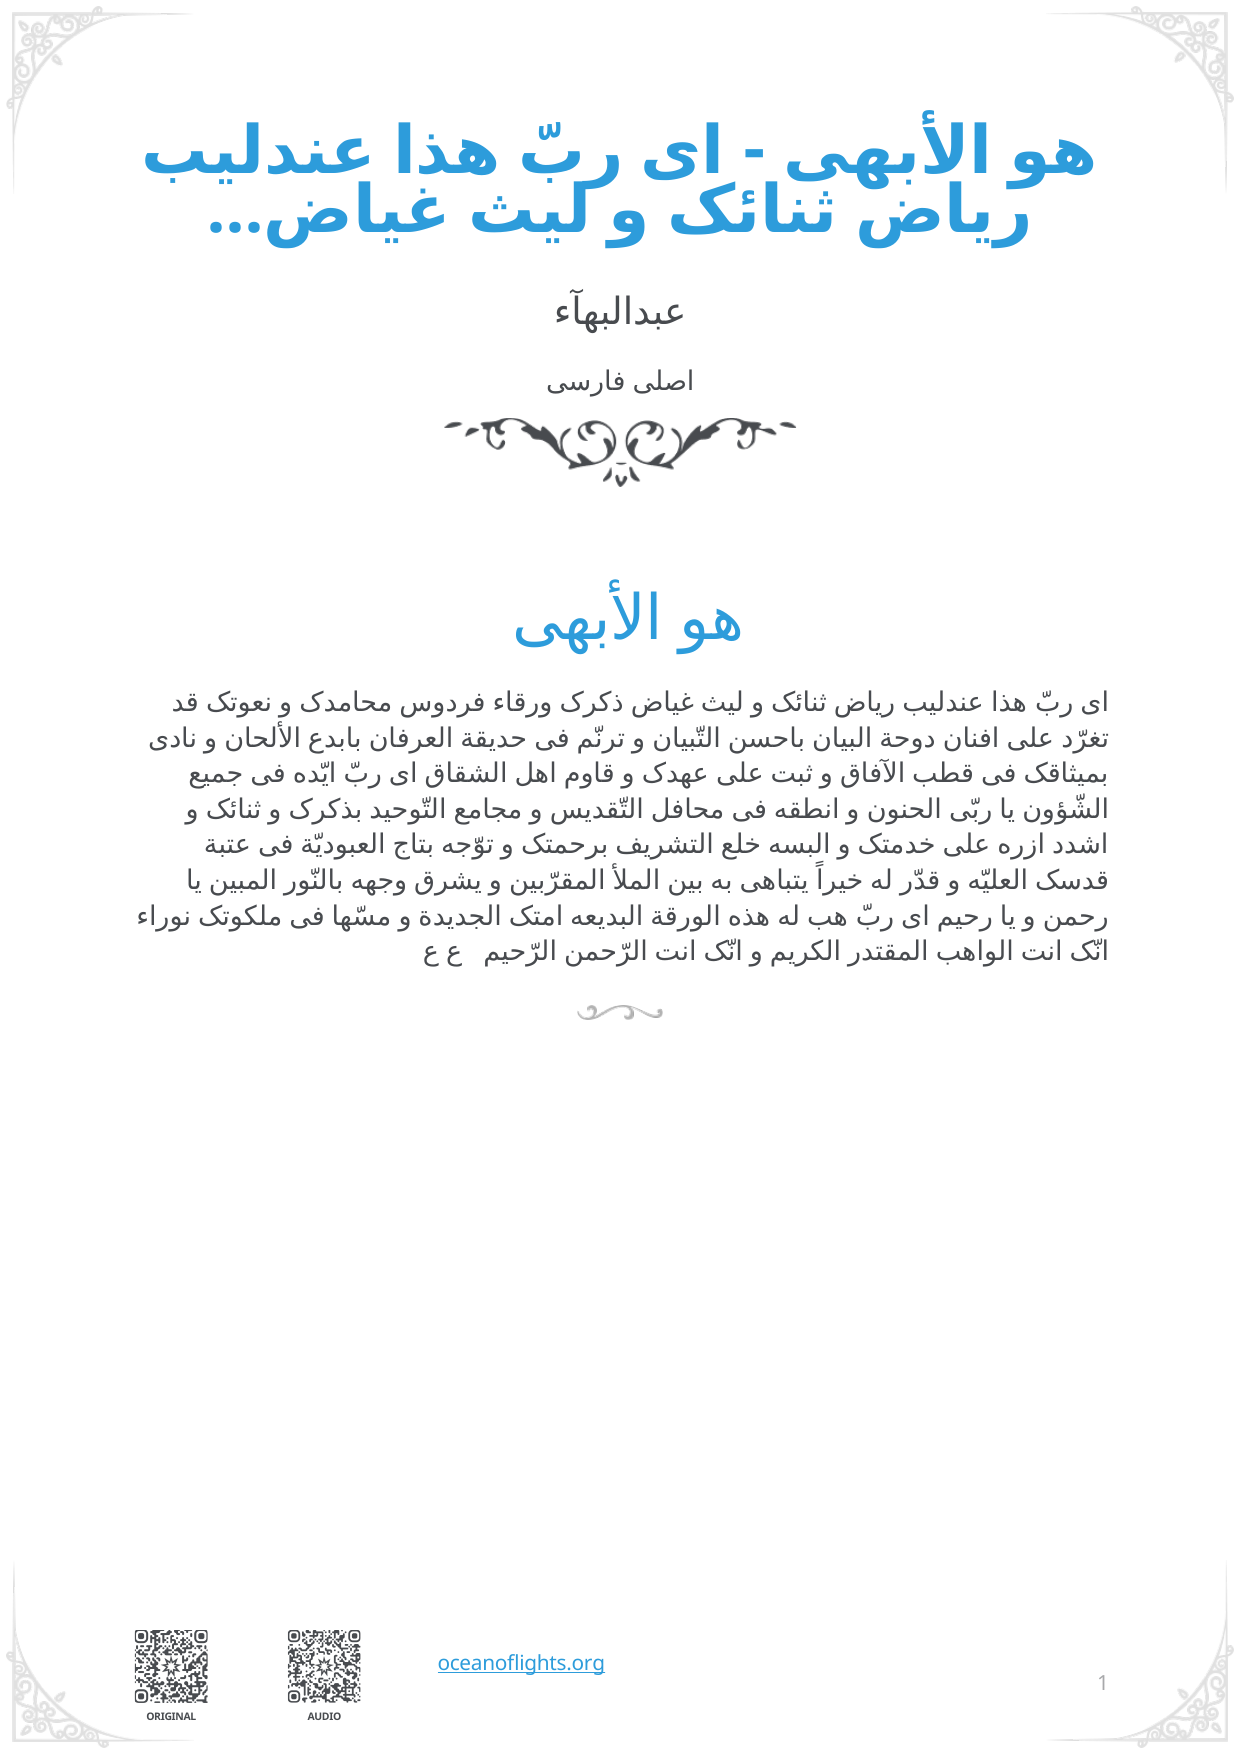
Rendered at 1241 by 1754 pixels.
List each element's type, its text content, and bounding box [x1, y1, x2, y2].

subtitle هو الأبهی [131, 583, 1109, 654]
picture [577, 1005, 663, 1020]
picture [1046, 6, 1234, 194]
picture [287, 1630, 361, 1703]
title هو الأبهی - ای ربّ هذا عندليب رياض ثنائک و ليث غياض… [131, 117, 1109, 259]
picture [6, 6, 194, 194]
picture [444, 418, 797, 487]
picture [6, 1560, 208, 1748]
picture [1046, 1560, 1234, 1748]
text عبدالبهآء [131, 293, 1109, 333]
text ای ربّ هذا عندليب رياض ثنائک و ليث غياض ذکرک ورقاء فردوس محامدک و نعوتک قد تغرّد علی افنان دوحة البيان باحسن التّبيان و ترنّم فی حديقة العرفان بابدع الألحان و نادی بميثاقک فی قطب الآفاق و ثبت علی عهدک و قاوم اهل الشقاق ای ربّ ايّده فی جميع الشّؤون يا ربّی الحنون و انطقه فی محافل التّقديس و مجامع التّوحيد بذکرک و ثنائک و اشدد ازره علی خدمتک و البسه خلع التشريف برحمتک و توّجه بتاج العبوديّة فی عتبة قدسک العليّه و قدّر له خيراً يتباهی به بين الملأ المقرّبين و يشرق وجهه بالنّور المبين يا رحمن و يا رحيم ای ربّ هب له هذه الورقة البديعه امتک الجديدة و مسّها فی ملکوتک نوراء انّک انت الواهب المقتدر الکريم و انّک انت الرّحمن الرّحيم ع ع [131, 687, 1109, 972]
text اصلی فارسی [131, 366, 1109, 401]
